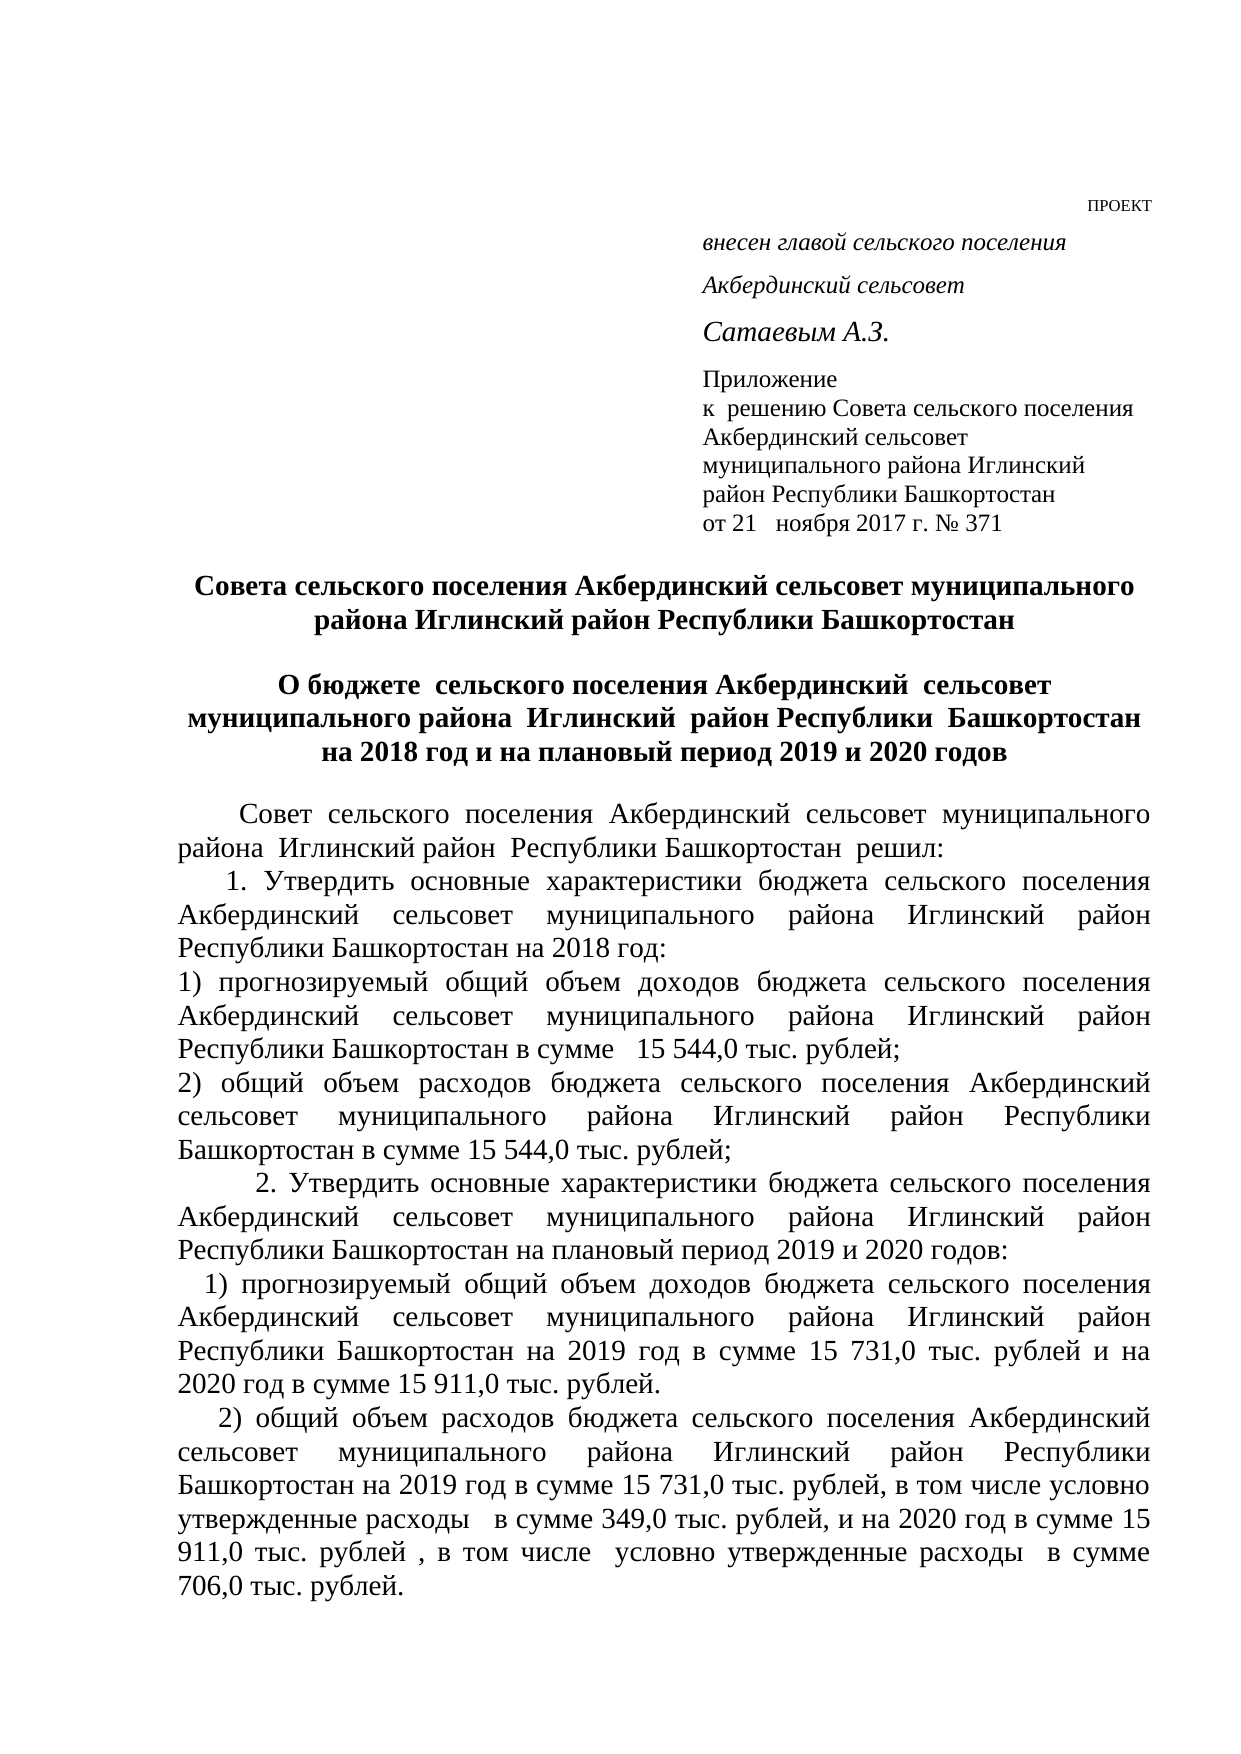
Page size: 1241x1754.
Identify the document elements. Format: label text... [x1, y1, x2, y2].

text Совет сельского поселения Акбердинский сельсовет муниципального района Иглинский район Республики Башкортостан решил: [177, 796, 1152, 863]
text Сатаевым А.З. [702, 314, 1152, 347]
text 1. Утвердить основные характеристики бюджета сельского поселения Акбердинский сельсовет муниципального района Иглинский район Республики Башкортостан на 2018 год: [177, 863, 1152, 964]
text к решению Совета сельского поселения Акбердинский сельсовет муниципального района Иглинский район Республики Башкортостан [702, 393, 1152, 508]
text ПРОЕКТ [215, 196, 1152, 215]
text внесен главой сельского поселения [702, 227, 1152, 256]
text О бюджете сельского поселения Акбердинский сельсовет муниципального района Иглинский район Республики Башкортостан на 2018 год и на плановый период 2019 и 2020 годов [177, 667, 1152, 768]
text 2) общий объем расходов бюджета сельского поселения Акбердинский сельсовет муниципального района Иглинский район Республики Башкортостан в сумме 15 544,0 тыс. рублей; [177, 1065, 1152, 1165]
text 1) прогнозируемый общий объем доходов бюджета сельского поселения Акбердинский сельсовет муниципального района Иглинский район Республики Башкортостан в сумме 15 544,0 тыс. рублей; [177, 964, 1152, 1065]
text от 21 ноября 2017 г. № 371 [702, 508, 1152, 537]
text 2) общий объем расходов бюджета сельского поселения Акбердинский сельсовет муниципального района Иглинский район Республики Башкортостан на 2019 год в сумме 15 731,0 тыс. рублей, в том числе условно утвержденные расходы в сумме 349,0 тыс. рублей, и на 2020 год в сумме 15 911,0 тыс. рублей , в том числе условно утвержденные расходы в сумме 706,0 тыс. рублей. [177, 1400, 1152, 1601]
text Акбердинский сельсовет [702, 271, 1152, 299]
text Совета сельского поселения Акбердинский сельсовет муниципального [177, 568, 1152, 602]
text Приложение [702, 364, 1152, 393]
text района Иглинский район Республики Башкортостан [177, 602, 1152, 635]
text 1) прогнозируемый общий объем доходов бюджета сельского поселения Акбердинский сельсовет муниципального района Иглинский район Республики Башкортостан на 2019 год в сумме 15 731,0 тыс. рублей и на 2020 год в сумме 15 911,0 тыс. рублей. [177, 1266, 1152, 1400]
text 2. Утвердить основные характеристики бюджета сельского поселения Акбердинский сельсовет муниципального района Иглинский район Республики Башкортостан на плановый период 2019 и 2020 годов: [177, 1165, 1152, 1266]
